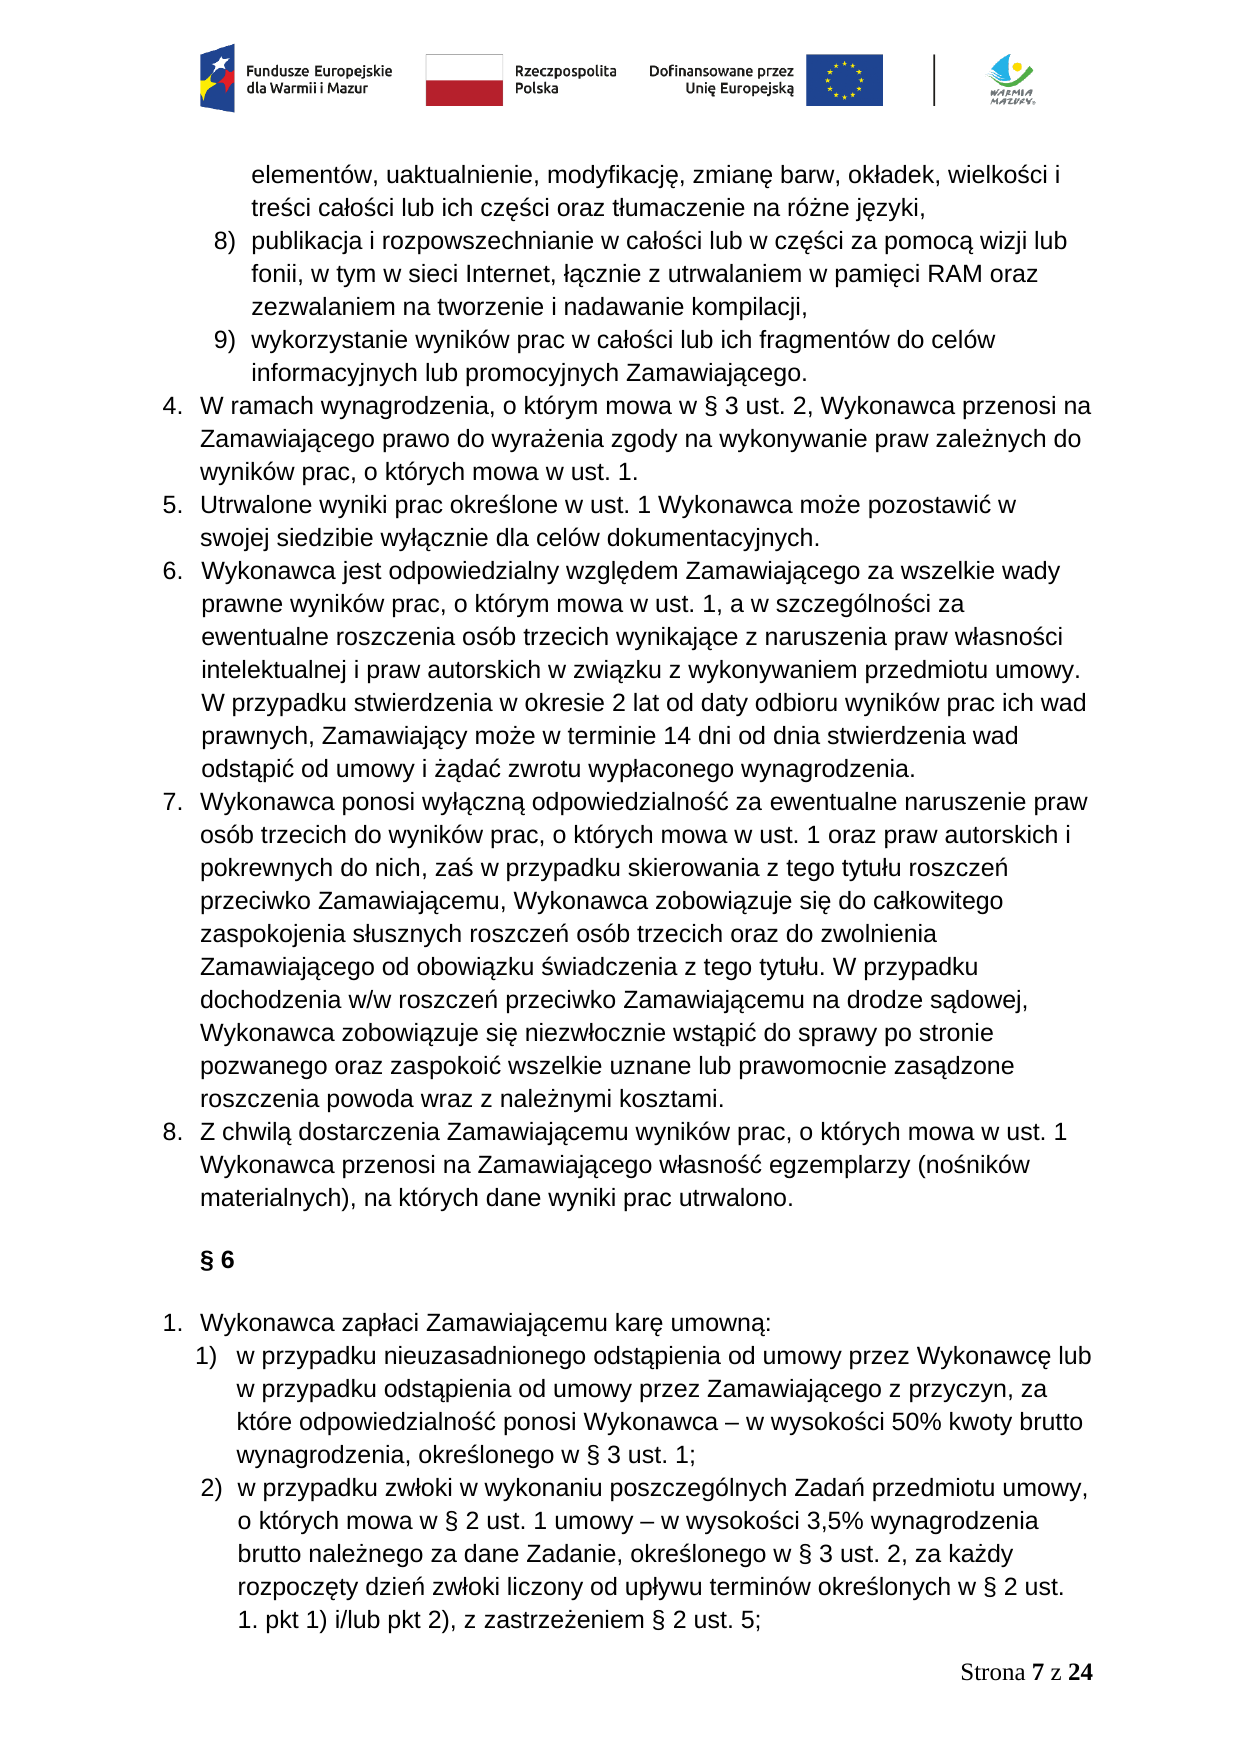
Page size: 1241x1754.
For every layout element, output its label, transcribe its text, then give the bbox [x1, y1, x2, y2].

list Utrwalone wyniki prac określone w ust. 1 Wykonawca może pozostawić w swojej siedzibie wyłącznie dla celów dokumentacyjnych. [162, 490, 1093, 552]
picture [183, 26, 1129, 129]
list Wykonawca zapłaci Zamawiającemu karę umowną: [162, 1308, 1093, 1336]
list W ramach wynagrodzenia, o którym mowa w § 3 ust. 2, Wykonawca przenosi na Zamawiającego prawo do wyrażenia zgody na wykonywanie praw zależnych do wyników prac, o których mowa w ust. 1. [162, 391, 1093, 486]
list Z chwilą dostarczenia Zamawiającemu wyników prac, o których mowa w ust. 1 Wykonawca przenosi na Zamawiającego własność egzemplarzy (nośników materialnych), na których dane wyniki prac utrwalono. [162, 1117, 1093, 1212]
text § 6 [200, 1245, 1093, 1274]
list w przypadku zwłoki w wykonaniu poszczególnych Zadań przedmiotu umowy, o których mowa w § 2 ust. 1 umowy – w wysokości 3,5% wynagrodzenia brutto należnego za dane Zadanie, określonego w § 3 ust. 2, za każdy rozpoczęty dzień zwłoki liczony od upływu terminów określonych w § 2 ust. 1. pkt 1) i/lub pkt 2), z zastrzeżeniem § 2 ust. 5; [200, 1473, 1093, 1633]
list w przypadku nieuzasadnionego odstąpienia od umowy przez Wykonawcę lub w przypadku odstąpienia od umowy przez Zamawiającego z przyczyn, za które odpowiedzialność ponosi Wykonawca – w wysokości 50% kwoty brutto wynagrodzenia, określonego w § 3 ust. 1; [195, 1341, 1093, 1468]
list publikacja i rozpowszechnianie w całości lub w części za pomocą wizji lub fonii, w tym w sieci Internet, łącznie z utrwalaniem w pamięci RAM oraz zezwalaniem na tworzenie i nadawanie kompilacji, [214, 226, 1093, 320]
list Wykonawca ponosi wyłączną odpowiedzialność za ewentualne naruszenie praw osób trzecich do wyników prac, o których mowa w ust. 1 oraz praw autorskich i pokrewnych do nich, zaś w przypadku skierowania z tego tytułu roszczeń przeciwko Zamawiającemu, Wykonawca zobowiązuje się do całkowitego zaspokojenia słusznych roszczeń osób trzecich oraz do zwolnienia Zamawiającego od obowiązku świadczenia z tego tytułu. W przypadku dochodzenia w/w roszczeń przeciwko Zamawiającemu na drodze sądowej, Wykonawca zobowiązuje się niezwłocznie wstąpić do sprawy po stronie pozwanego oraz zaspokoić wszelkie uznane lub prawomocnie zasądzone roszczenia powoda wraz z należnymi kosztami. [162, 787, 1093, 1113]
list wykorzystanie wyników prac w całości lub ich fragmentów do celów informacyjnych lub promocyjnych Zamawiającego. [214, 325, 1093, 386]
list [214, 159, 1093, 221]
list Wykonawca jest odpowiedzialny względem Zamawiającego za wszelkie wady prawne wyników prac, o którym mowa w ust. 1, a w szczególności za ewentualne roszczenia osób trzecich wynikające z naruszenia praw własności intelektualnej i praw autorskich w związku z wykonywaniem przedmiotu umowy. W przypadku stwierdzenia w okresie 2 lat od daty odbioru wyników prac ich wad prawnych, Zamawiający może w terminie 14 dni od dnia stwierdzenia wad odstąpić od umowy i żądać zwrotu wypłaconego wynagrodzenia. [162, 556, 1093, 783]
